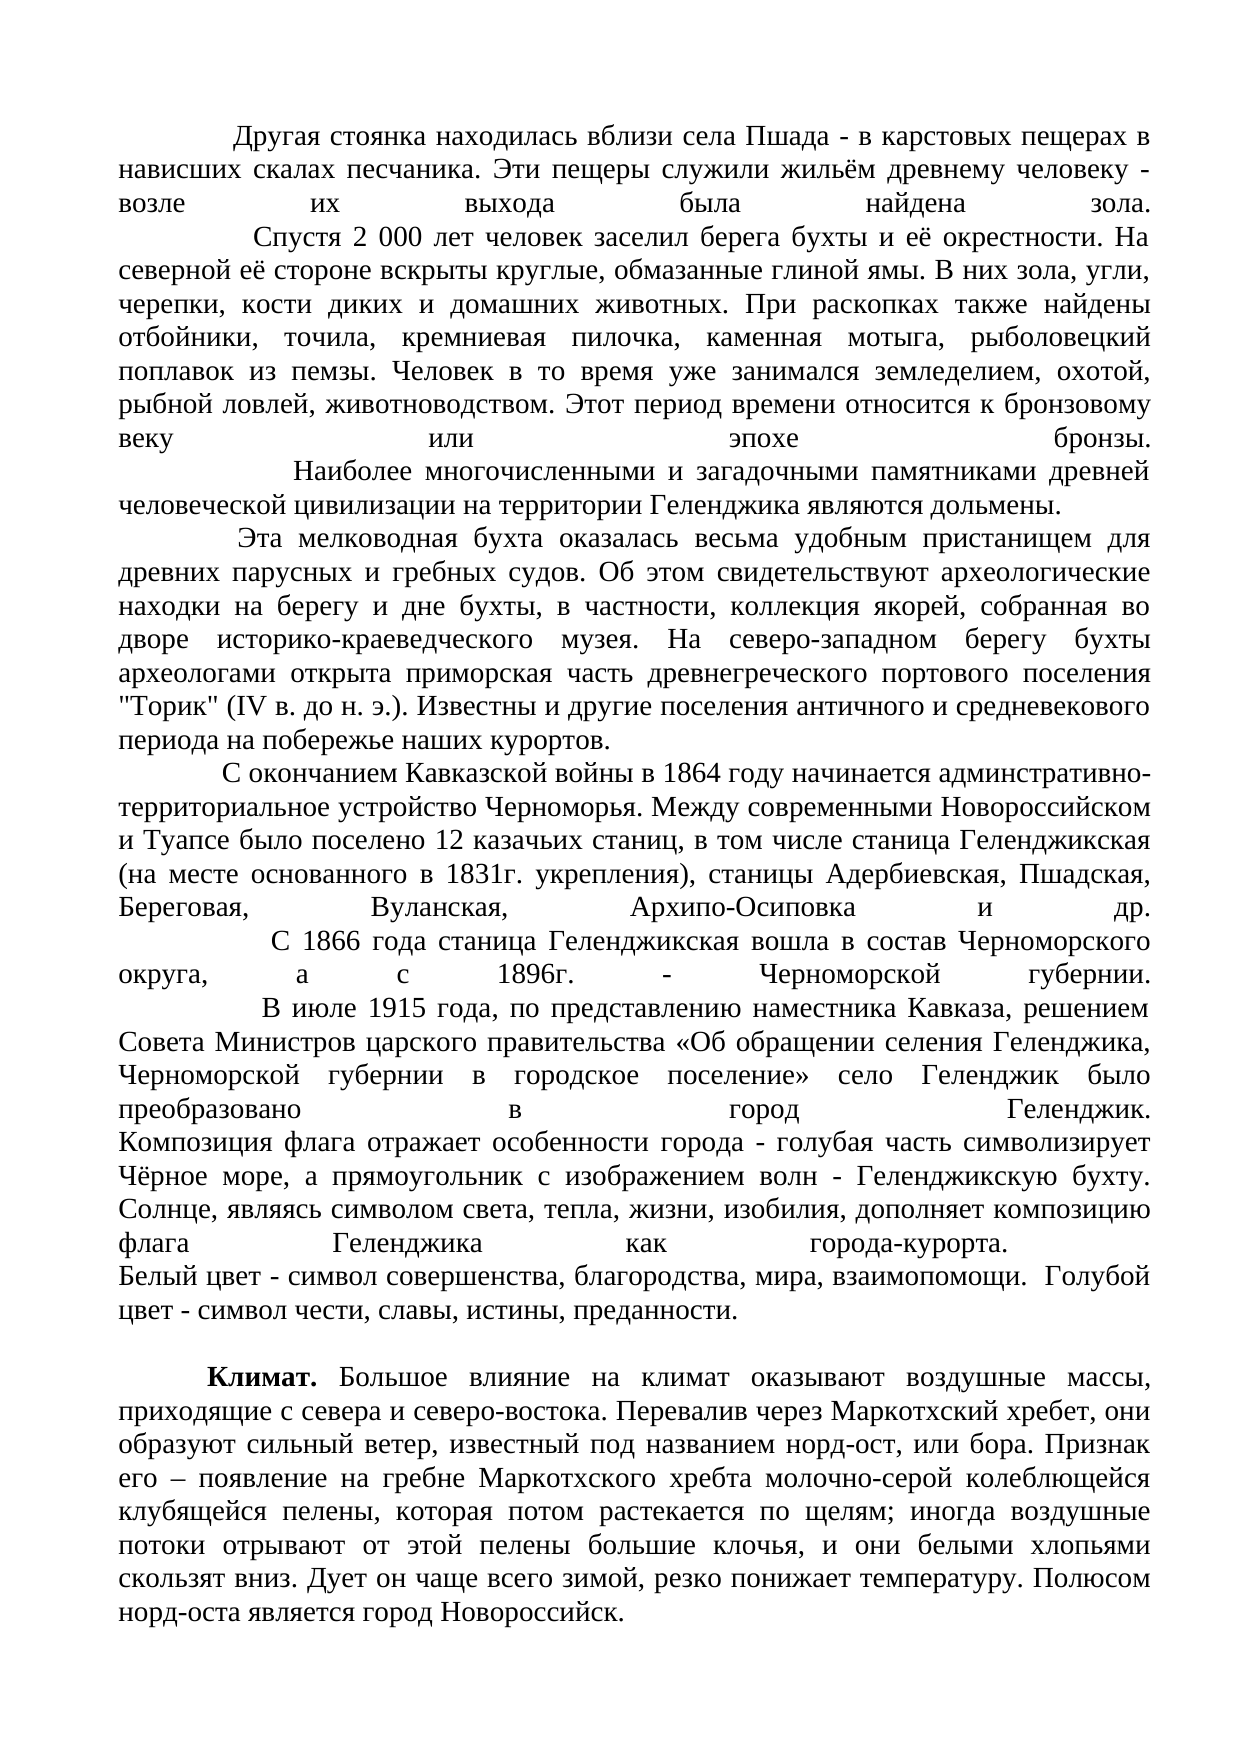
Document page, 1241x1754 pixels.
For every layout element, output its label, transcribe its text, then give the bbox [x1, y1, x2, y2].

text С окончанием Кавказской войны в 1864 году начинается админстративно-территориальное устройство Черноморья. Между современными Новороссийском и Туапсе было поселено 12 казачьих станиц, в том числе станица Геленджикская (на месте основанного в 1831г. укрепления), станицы Адербиевская, Пшадская, Береговая, Вуланская, Архипо-Осиповка и др. С 1866 года станица Геленджикская вошла в состав Черноморского округа, а с 1896г. - Черноморской губернии. В июле 1915 года, по представлению наместника Кавказа, решением Совета Министров царского правительства «Об обращении селения Геленджика, Черноморской губернии в городское поселение» село Геленджик было преобразовано в город Геленджик. Композиция флага отражает особенности города - голубая часть символизирует Чёрное море, а прямоугольник с изображением волн - Геленджикскую бухту. Солнце, являясь символом света, тепла, жизни, изобилия, дополняет композицию флага Геленджика как города-курорта. Белый цвет - символ совершенства, благородства, мира, взаимопомощи. Голубой цвет - символ чести, славы, истины, преданности. [118, 755, 1152, 1326]
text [118, 118, 1152, 521]
text Эта мелководная бухта оказалась весьма удобным пристанищем для древних парусных и гребных судов. Об этом свидетельствуют археологические находки на берегу и дне бухты, в частности, коллекция якорей, собранная во дворе историко-краеведческого музея. На северо-западном берегу бухты археологами открыта приморская часть древнегреческого портового поселения "Торик" (IV в. до н. э.). Известны и другие поселения античного и средневекового периода на побережье наших курортов. [118, 521, 1152, 755]
text Климат. Большое влияние на климат оказывают воздушные массы, приходящие с севера и северо-востока. Перевалив через Маркотхский хребет, они образуют сильный ветер, известный под названием норд-ост, или бора. Признак его – появление на гребне Маркотхского хребта молочно-серой колеблющейся клубящейся пелены, которая потом растекается по щелям; иногда воздушные потоки отрывают от этой пелены большие клочья, и они белыми хлопьями скользят вниз. Дует он чаще всего зимой, резко понижает температуру. Полюсом норд-оста является город Новороссийск. [118, 1359, 1152, 1627]
